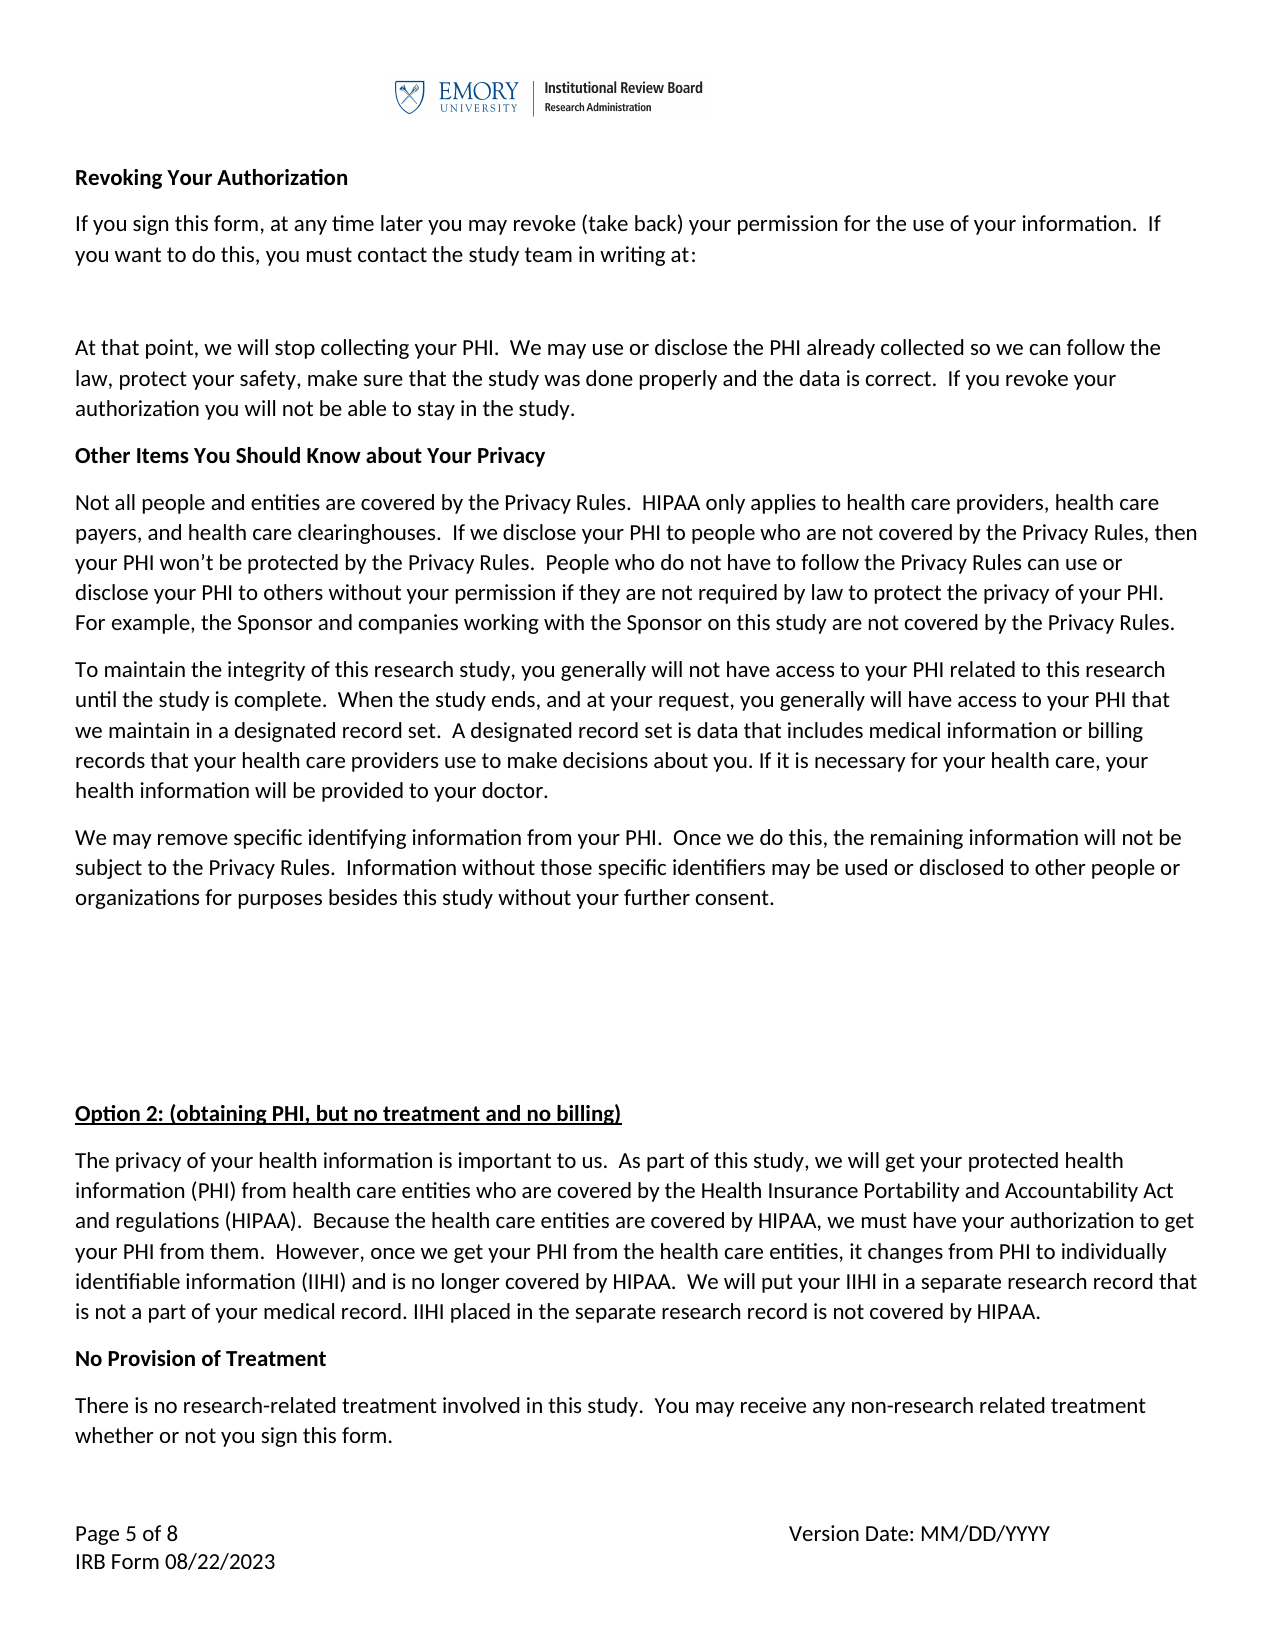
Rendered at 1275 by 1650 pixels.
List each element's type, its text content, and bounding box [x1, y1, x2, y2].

text Option 2: (obtaining PHI, but no treatment and no billing) [75, 1099, 1200, 1127]
text We may remove specific identifying information from your PHI. Once we do this, the remaining information will not be subject to the Privacy Rules. Information without those specific identifiers may be used or disclosed to other people or organizations for purposes besides this study without your further consent. [75, 823, 1200, 911]
text No Provision of Treatment [75, 1344, 1200, 1372]
text There is no research-related treatment involved in this study. You may receive any non-research related treatment whether or not you sign this form. [75, 1391, 1200, 1449]
text To maintain the integrity of this research study, you generally will not have access to your PHI related to this research until the study is complete. When the study ends, and at your request, you generally will have access to your PHI that we maintain in a designated record set. A designated record set is data that includes medical information or billing records that your health care providers use to make decisions about you. If it is necessary for your health care, your health information will be provided to your doctor. [75, 655, 1200, 804]
text Revoking Your Authorization [75, 163, 1200, 191]
text If you sign this form, at any time later you may revoke (take back) your permission for the use of your information. If you want to do this, you must contact the study team in writing at: [75, 209, 1200, 268]
picture [388, 75, 710, 121]
text The privacy of your health information is important to us. As part of this study, we will get your protected health information (PHI) from health care entities who are covered by the Health Insurance Portability and Accountability Act and regulations (HIPAA). Because the health care entities are covered by HIPAA, we must have your authorization to get your PHI from them. However, once we get your PHI from the health care entities, it changes from PHI to individually identifiable information (IIHI) and is no longer covered by HIPAA. We will put your IIHI in a separate research record that is not a part of your medical record. IIHI placed in the separate research record is not covered by HIPAA. [75, 1146, 1200, 1325]
text At that point, we will stop collecting your PHI. We may use or disclose the PHI already collected so we can follow the law, protect your safety, make sure that the study was done properly and the data is correct. If you revoke your authorization you will not be able to stay in the study. [75, 333, 1200, 422]
text Other Items You Should Know about Your Privacy [75, 441, 1200, 469]
text Not all people and entities are covered by the Privacy Rules. HIPAA only applies to health care providers, health care payers, and health care clearinghouses. If we disclose your PHI to people who are not covered by the Privacy Rules, then your PHI won’t be protected by the Privacy Rules. People who do not have to follow the Privacy Rules can use or disclose your PHI to others without your permission if they are not required by law to protect the privacy of your PHI. For example, the Sponsor and companies working with the Sponsor on this study are not covered by the Privacy Rules. [75, 488, 1200, 636]
